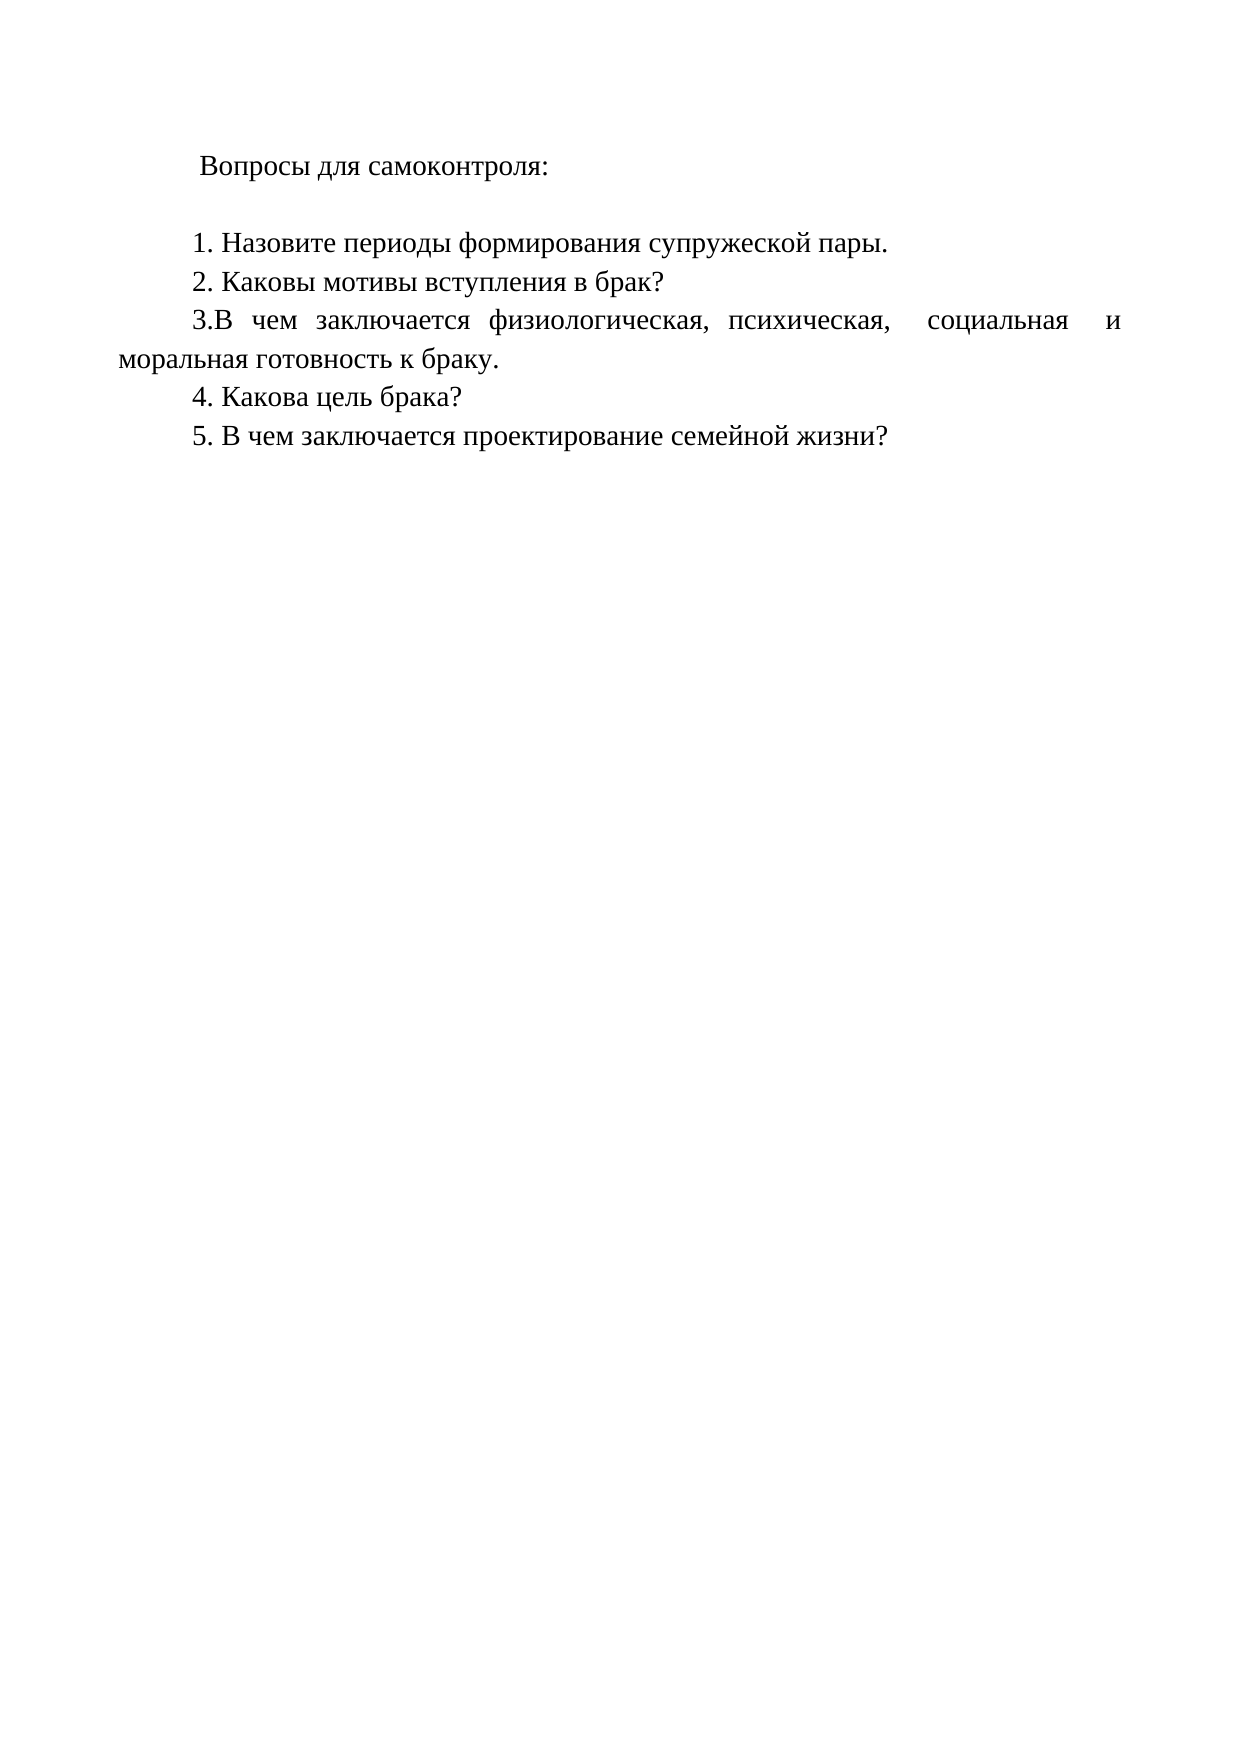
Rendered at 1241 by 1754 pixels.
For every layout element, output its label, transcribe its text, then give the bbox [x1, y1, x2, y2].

text 3.В чем заключается физиологическая, психическая, социальная и моральная готовность к браку. [118, 302, 1122, 374]
text 2. Каковы мотивы вступления в брак? [118, 264, 1122, 297]
text 5. В чем заключается проектирование семейной жизни? [118, 418, 1122, 451]
text 1. Назовите периоды формирования супружеской пары. [118, 225, 1122, 259]
text 4. Какова цель брака? [118, 379, 1122, 413]
text Вопросы для самоконтроля: [118, 148, 1122, 182]
